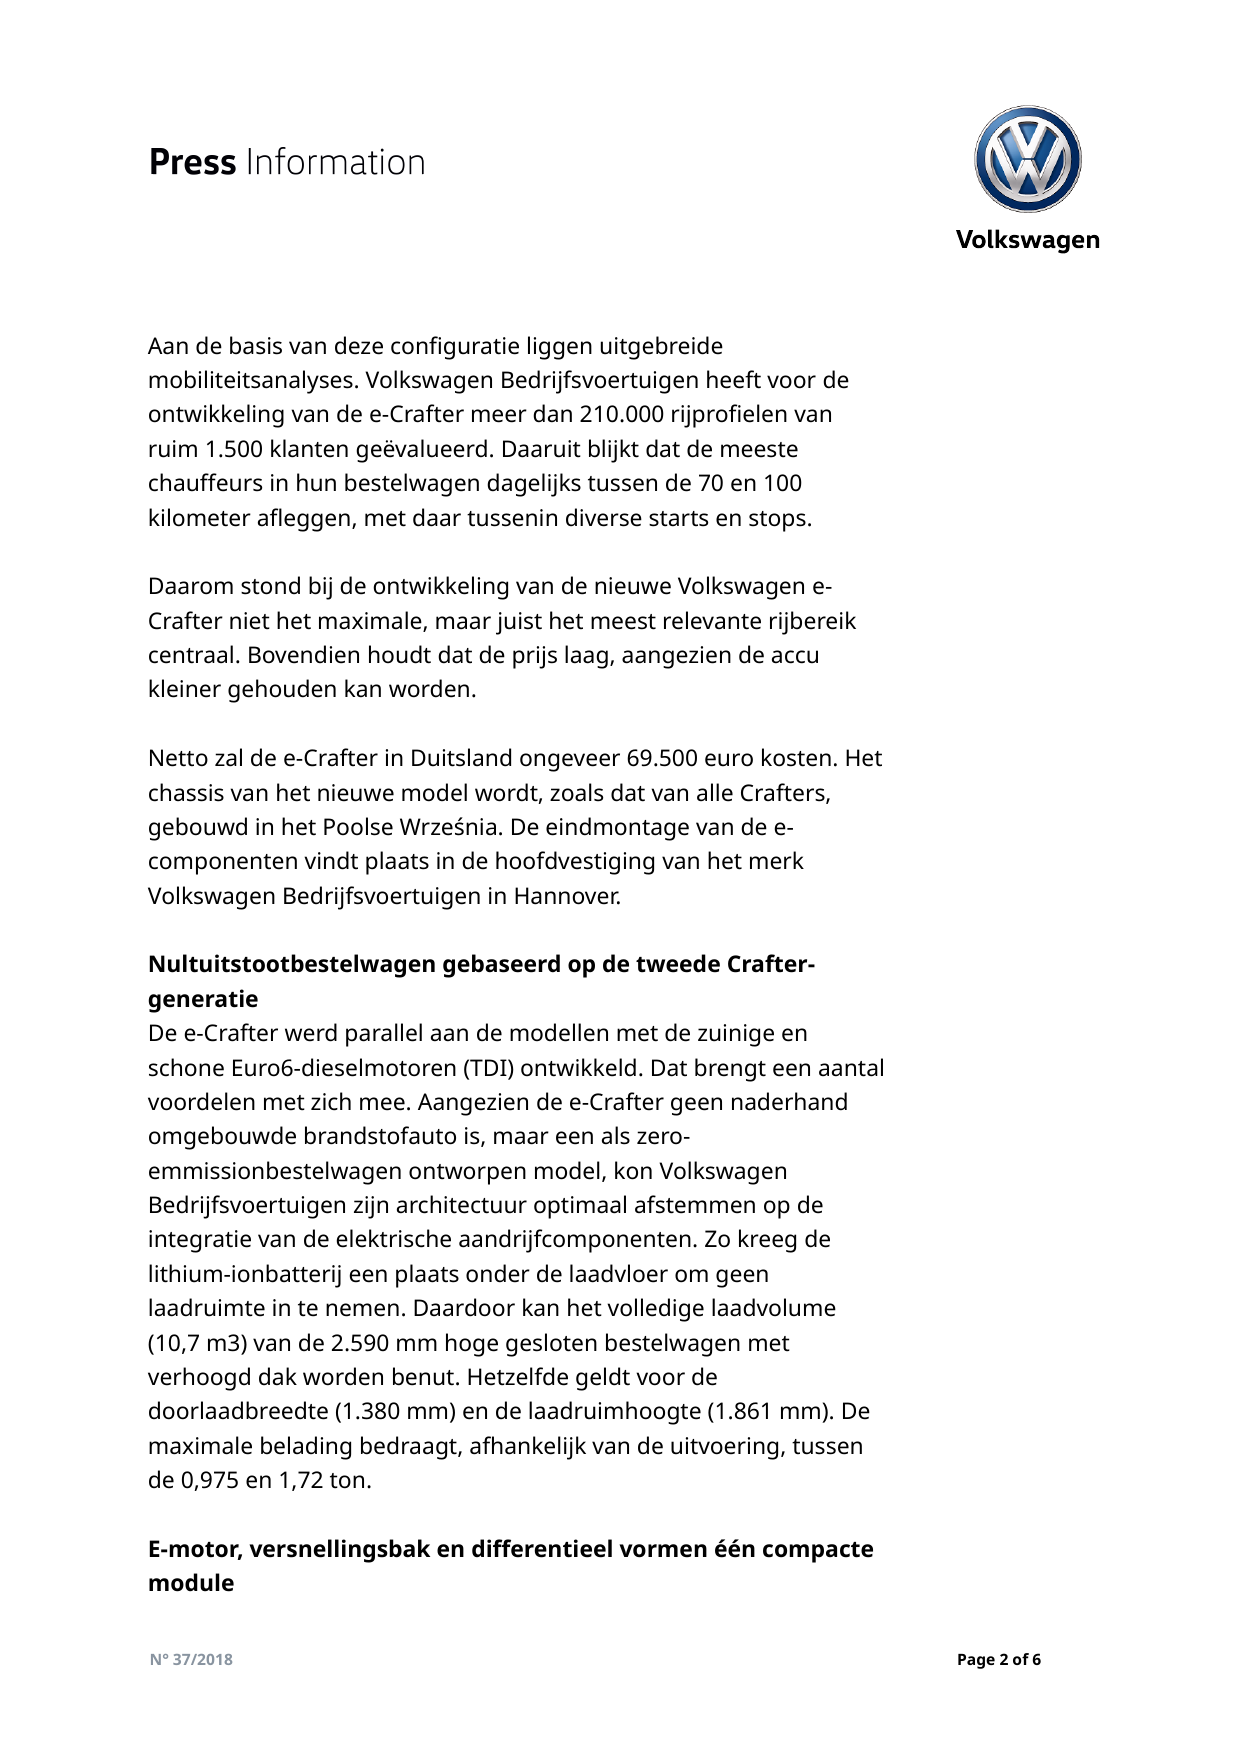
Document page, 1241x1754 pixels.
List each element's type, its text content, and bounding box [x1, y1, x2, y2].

text Nultuitstootbestelwagen gebaseerd op de tweede Crafter-generatie [148, 948, 886, 1014]
picture [967, 98, 1089, 220]
text E-motor, versnellingsbak en differentieel vormen één compacte module [148, 1533, 886, 1598]
picture [150, 145, 425, 176]
text De e-Crafter werd parallel aan de modellen met de zuinige en schone Euro6-dieselmotoren (TDI) ontwikkeld. Dat brengt een aantal voordelen met zich mee. Aangezien de e-Crafter geen naderhand omgebouwde brandstofauto is, maar een als zero-emmissionbestelwagen ontworpen model, kon Volkswagen Bedrijfsvoertuigen zijn architectuur optimaal afstemmen op de integratie van de elektrische aandrijfcomponenten. Zo kreeg de lithium-ionbatterij een plaats onder de laadvloer om geen laadruimte in te nemen. Daardoor kan het volledige laadvolume (10,7 m3) van de 2.590 mm hoge gesloten bestelwagen met verhoogd dak worden benut. Hetzelfde geldt voor de doorlaadbreedte (1.380 mm) en de laadruimhoogte (1.861 mm). De maximale belading bedraagt, afhankelijk van de uitvoering, tussen de 0,975 en 1,72 ton. [148, 1017, 886, 1495]
text Aan de basis van deze configuratie liggen uitgebreide mobiliteitsanalyses. Volkswagen Bedrijfsvoertuigen heeft voor de ontwikkeling van de e-Crafter meer dan 210.000 rijprofielen van ruim 1.500 klanten geëvalueerd. Daaruit blijkt dat de meeste chauffeurs in hun bestelwagen dagelijks tussen de 70 en 100 kilometer afleggen, met daar tussenin diverse starts en stops. [148, 330, 886, 533]
text Daarom stond bij de ontwikkeling van de nieuwe Volkswagen e-Crafter niet het maximale, maar juist het meest relevante rijbereik centraal. Bovendien houdt dat de prijs laag, aangezien de accu kleiner gehouden kan worden. [148, 570, 886, 705]
text Netto zal de e-Crafter in Duitsland ongeveer 69.500 euro kosten. Het chassis van het nieuwe model wordt, zoals dat van alle Crafters, gebouwd in het Poolse Września. De eindmontage van de e-componenten vindt plaats in de hoofdvestiging van het merk Volkswagen Bedrijfsvoertuigen in Hannover. [148, 742, 886, 911]
